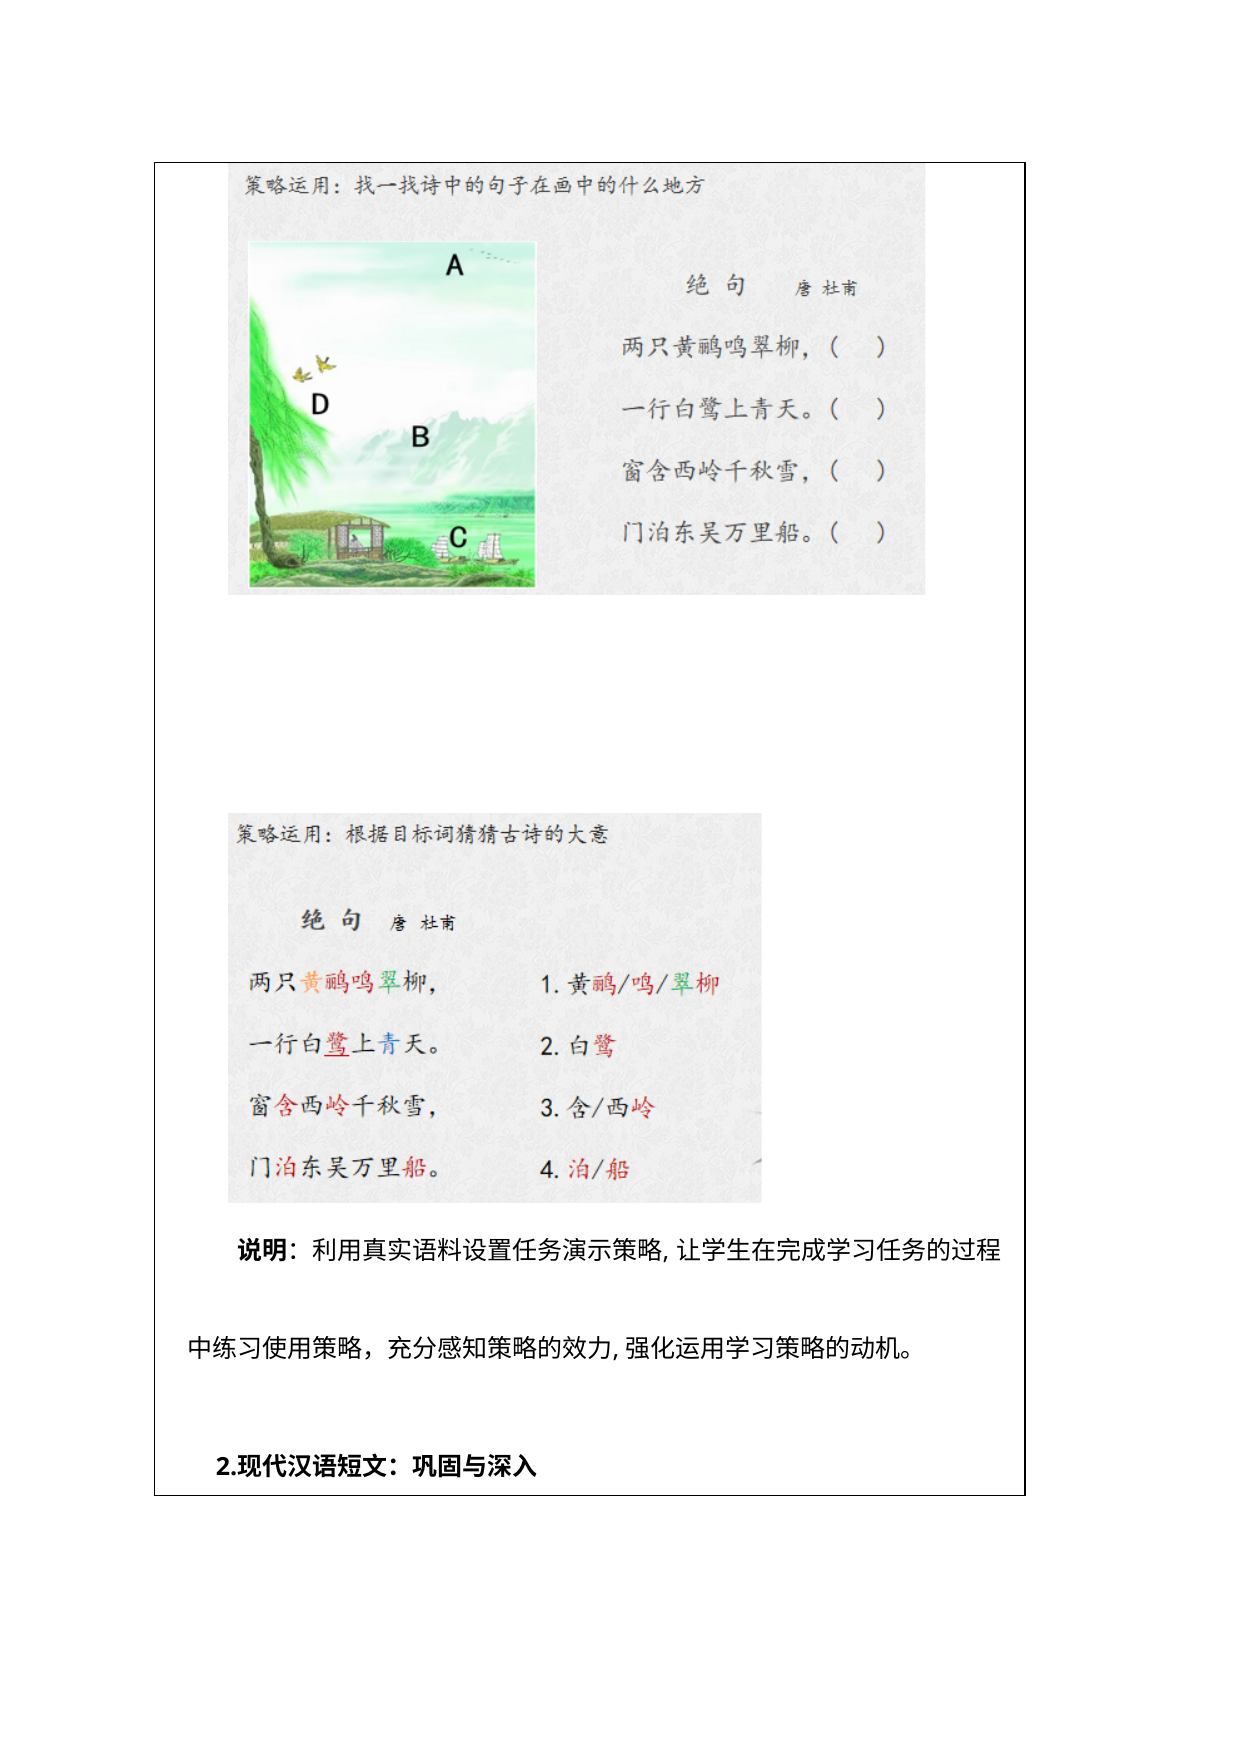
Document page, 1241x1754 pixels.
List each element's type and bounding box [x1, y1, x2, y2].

table_header [155, 163, 1024, 1495]
picture [228, 813, 762, 1203]
picture [228, 163, 926, 595]
